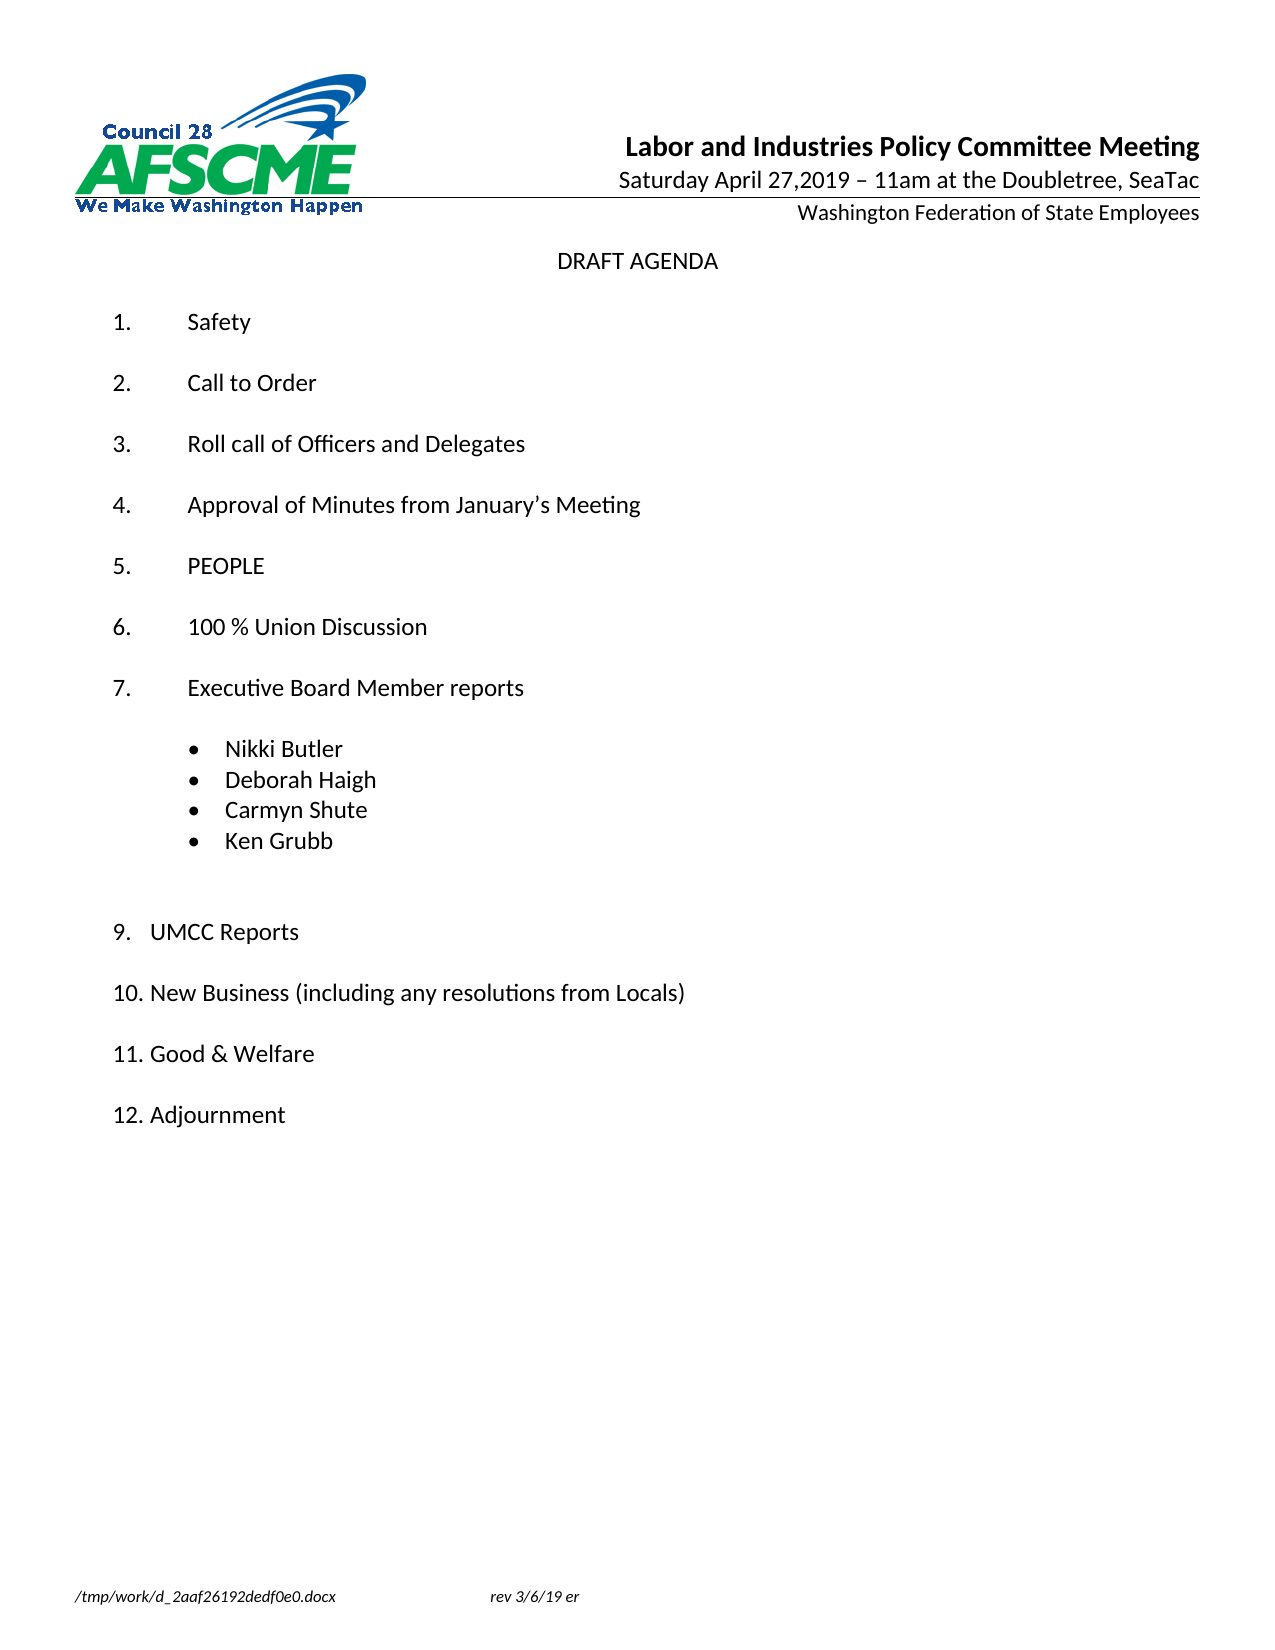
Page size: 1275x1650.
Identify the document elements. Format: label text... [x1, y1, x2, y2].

list Carmyn Shute [187, 794, 1200, 825]
text Labor and Industries Policy Committee Meeting [366, 128, 1200, 164]
text Washington Federation of State Employees [75, 198, 1200, 226]
list Deborah Haigh [187, 764, 1200, 794]
list Nikki Butler [187, 733, 1200, 764]
list PEOPLE [112, 550, 1200, 581]
text 11. Good & Welfare [75, 1039, 1200, 1069]
list Roll call of Officers and Delegates [112, 428, 1200, 459]
text 9. UMCC Reports [75, 917, 1200, 947]
list 100 % Union Discussion [112, 611, 1200, 642]
list Approval of Minutes from January’s Meeting [112, 489, 1200, 520]
list Ken Grubb [187, 825, 1200, 856]
text 10. New Business (including any resolutions from Locals) [75, 978, 1200, 1008]
list Executive Board Member reports [112, 672, 1200, 703]
list Safety [112, 306, 1200, 337]
text DRAFT AGENDA [75, 245, 1200, 276]
picture [75, 74, 366, 215]
list Call to Order [112, 367, 1200, 398]
text 12. Adjournment [75, 1100, 1200, 1130]
text Saturday April 27,2019 – 11am at the Doubletree, SeaTac [366, 164, 1200, 197]
